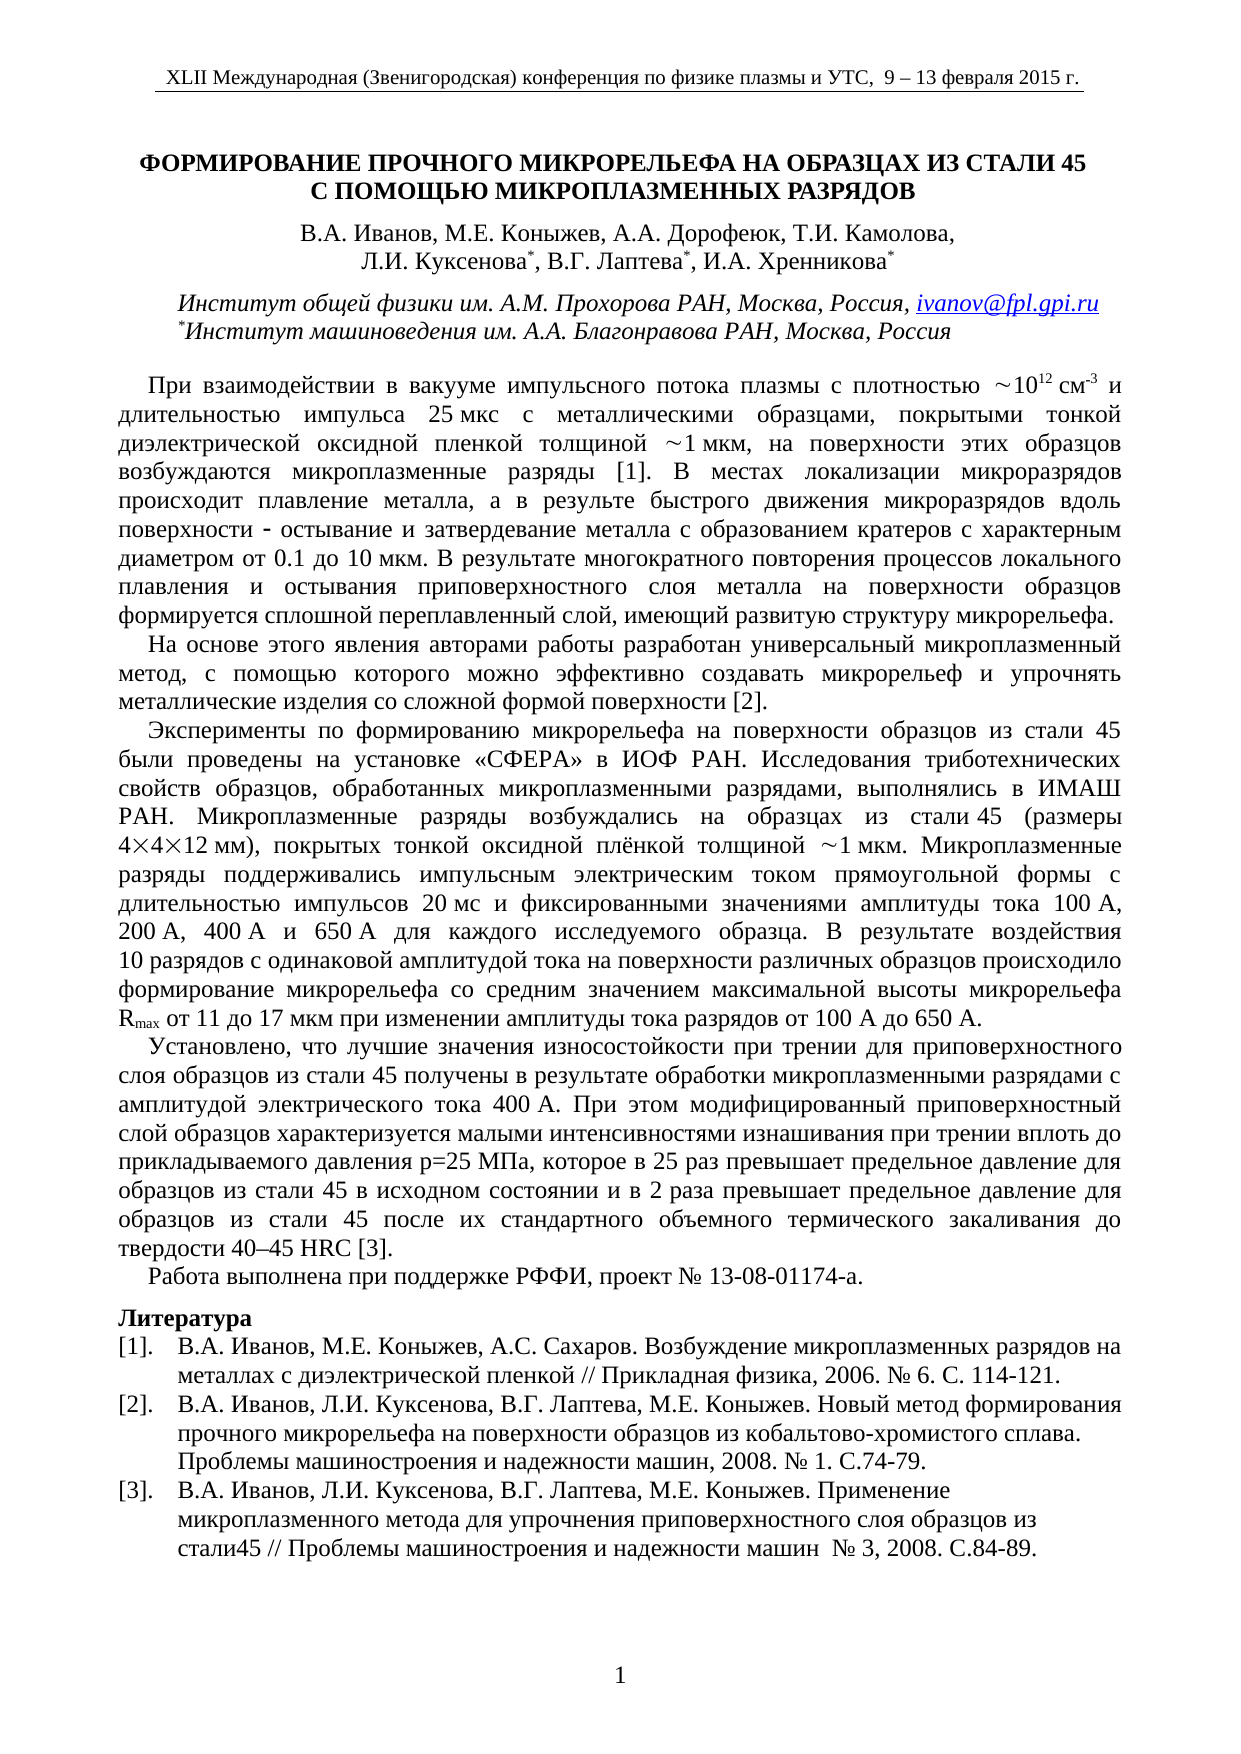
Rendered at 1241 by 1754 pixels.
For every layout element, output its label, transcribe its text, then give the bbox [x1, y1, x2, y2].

text На основе этого явления авторами работы разработан универсальный микроплазменный метод, с помощью которого можно эффективно создавать микрорельеф и упрочнять металлические изделия со сложной формой поверхности [2]. [118, 629, 1122, 715]
text При взаимодействии в вакууме импульсного потока плазмы с плотностью 1012 см3 и длительностью импульса 25 мкс с металлическими образцами, покрытыми тонкой диэлектрической оксидной пленкой толщиной 1 мкм, на поверхности этих образцов возбуждаются микроплазменные разряды [1]. В местах локализации микроразрядов происходит плавление металла, а в результе быстрого движения микроразрядов вдоль поверхности остывание и затвердевание металла с образованием кратеров с характерным диаметром от 0.1 до 10 мкм. В результате многократного повторения процессов локального плавления и остывания приповерхностного слоя металла на поверхности образцов формируется сплошной переплавленный слой, имеющий развитую структуру микрорельефа. [118, 370, 1122, 629]
list В.А. Иванов, М.Е. Коныжев, А.С. Сахаров. Возбуждение микроплазменных разрядов на металлах с диэлектрической пленкой // Прикладная физика, 2006. № 6. С. 114-121. [118, 1331, 1122, 1389]
list В.А. Иванов, Л.И. Куксенова, В.Г. Лаптева, М.Е. Коныжев. Применение микроплазменного метода для упрочнения приповерхностного слоя образцов из стали45 // Проблемы машиностроения и надежности машин № 3, 2008. С.84-89. [118, 1475, 1122, 1561]
title Формирование прочного микрорельефа на ОБРАЗЦах ИЗ СТАЛИ 45 С ПОМОЩЬЮ МИКРОПЛАЗМЕННЫХ РАЗРЯДОВ [133, 148, 1093, 205]
text Эксперименты по формированию микрорельефа на поверхности образцов из стали 45 были проведены на установке «СФЕРА» в ИОФ РАН. Исследования триботехнических свойств образцов, обработанных микроплазменными разрядами, выполнялись в ИМАШ РАН. Микроплазменные разряды возбуждались на образцах из стали 45 (размеры 4412 мм), покрытых тонкой оксидной плёнкой толщиной 1 мкм. Микроплазменные разряды поддерживались импульсным электрическим током прямоугольной формы с длительностью импульсов 20 мс и фиксированными значениями амплитуды тока 100 А, 200 А, 400 А и 650 А для каждого исследуемого образца. В результате воздействия 10 разрядов с одинаковой амплитудой тока на поверхности различных образцов происходило формирование микрорельефа со средним значением максимальной высоты микрорельефа Rmax от 11 до 17 мкм при изменении амплитуды тока разрядов от 100 А до 650 А. [118, 715, 1122, 1031]
text Установлено, что лучшие значения износостойкости при трении для приповерхностного слоя образцов из стали 45 получены в результате обработки микроплазменными разрядами с амплитудой электрического тока 400 А. При этом модифицированный приповерхностный слой образцов характеризуется малыми интенсивностями изнашивания при трении вплоть до прикладываемого давления p=25 МПа, которое в 25 раз превышает предельное давление для образцов из стали 45 в исходном состоянии и в 2 раза превышает предельное давление для образцов из стали 45 после их стандартного объемного термического закаливания до твердости 40–45 HRC [3]. [118, 1031, 1122, 1261]
title Литература [118, 1303, 1122, 1331]
text В.А. Иванов, М.Е. Коныжев, А.А. Дорофеюк, Т.И. Камолова, Л.И. Куксенова*, В.Г. Лаптева*, И.А. Хренникова* [281, 218, 974, 275]
text Институт общей физики им. А.М. Прохорова РАН, Москва, Россия, ivanov@fpl.gpi.ru *Институт машиноведения им. А.А. Благонравова РАН, Москва, Россия [177, 288, 1122, 345]
text Работа выполнена при поддержке РФФИ, проект № 13-08-01174-а. [118, 1261, 1122, 1290]
list В.А. Иванов, Л.И. Куксенова, В.Г. Лаптева, М.Е. Коныжев. Новый метод формирования прочного микрорельефа на поверхности образцов из кобальтово-хромистого сплава. Проблемы машиностроения и надежности машин, 2008. № 1. С.74-79. [118, 1389, 1122, 1475]
